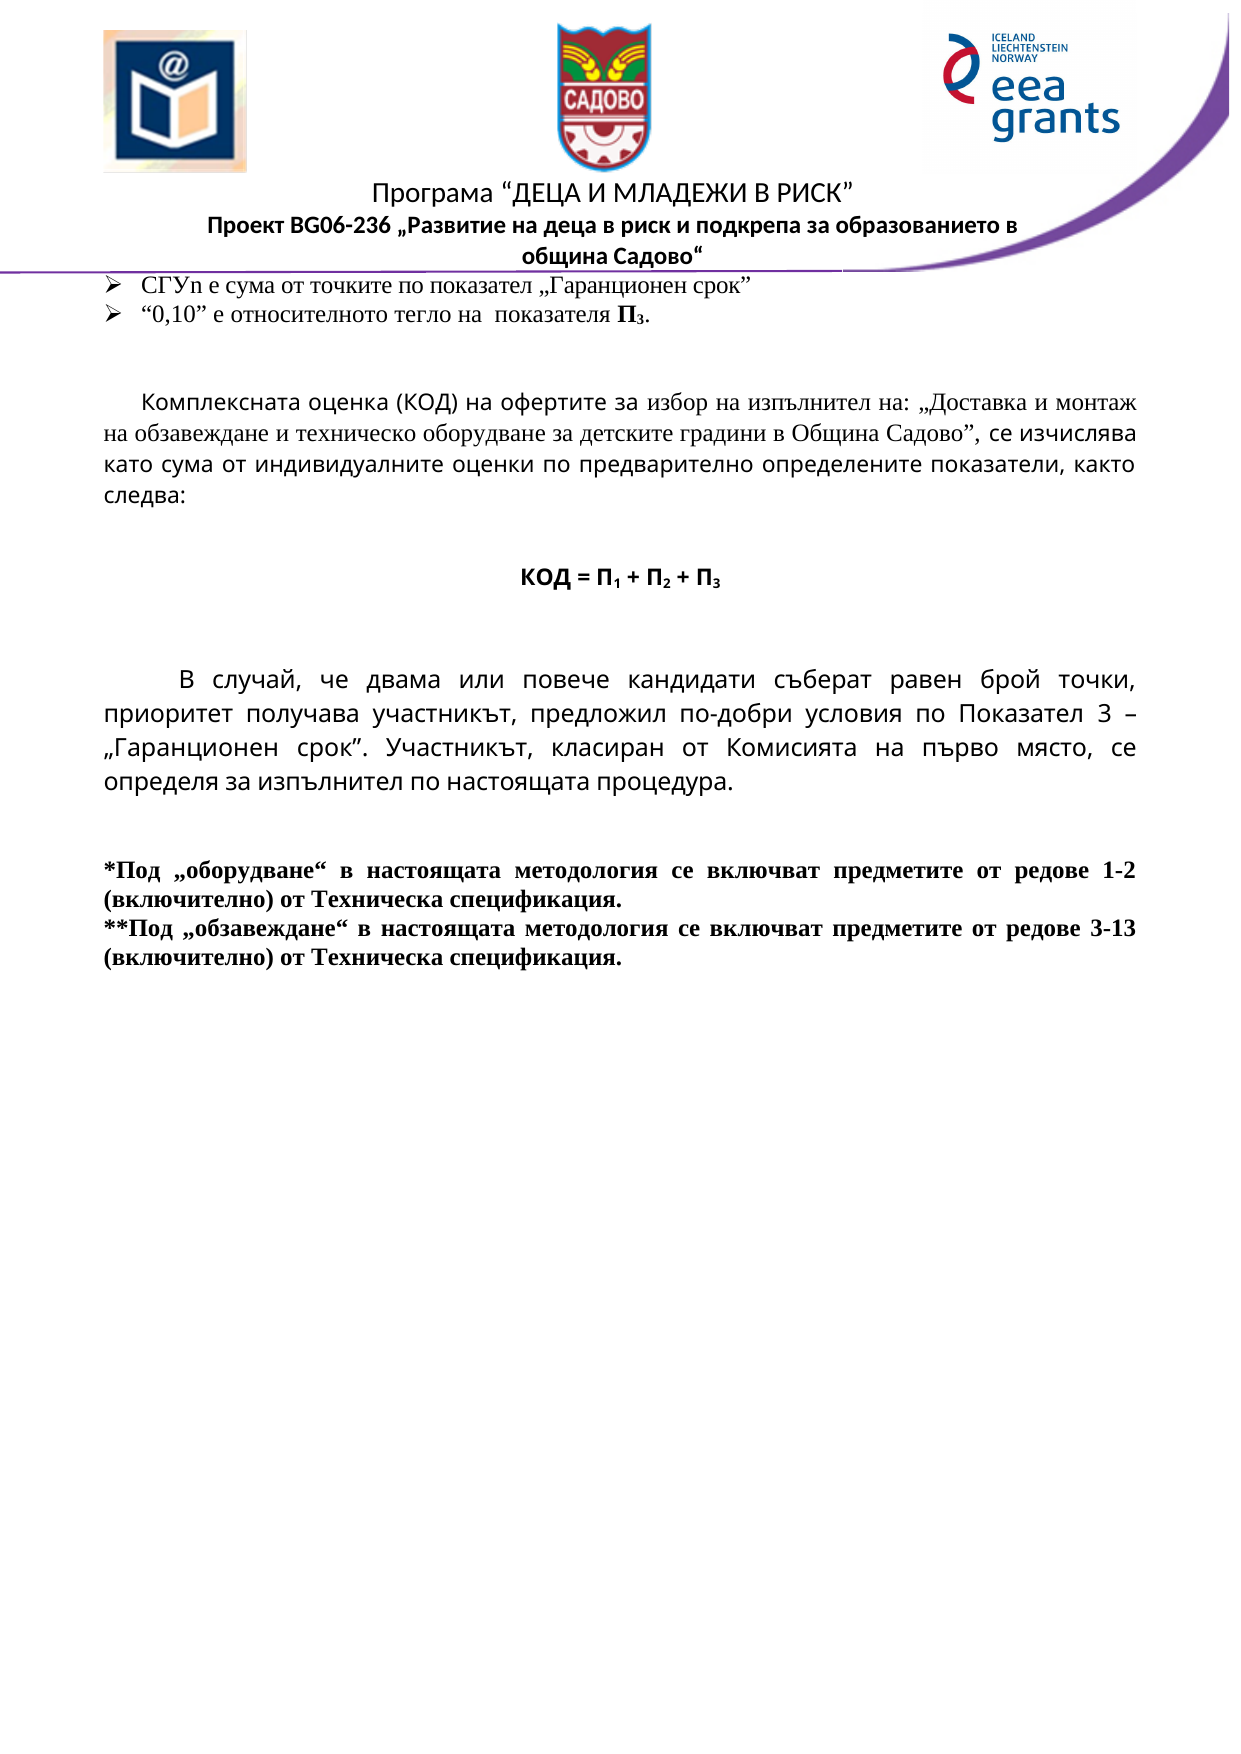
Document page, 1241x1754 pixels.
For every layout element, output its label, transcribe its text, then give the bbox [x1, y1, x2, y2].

text В случай, че двама или повече кандидати съберат равен брой точки, приоритет получава участникът, предложил по-добри условия по Показател 3 – „Гаранционен срок”. Участникът, класиран от Комисията на първо място, се определя за изпълнител по настоящата процедура. [103, 662, 1137, 798]
picture [103, 30, 248, 174]
list СГУn е сума от точките по показател „Гаранционен срок” [103, 270, 1137, 299]
text Комплексната оценка (КОД) на офертите за избор на изпълнител на: „Доставка и монтаж на обзавеждане и техническо оборудване за детските градини в Община Садово”, се изчислява като сума от индивидуалните оценки по предварително определените показатели, както следва: [103, 385, 1137, 510]
text **Под „обзавеждане“ в настоящата методология се включват предметите от редове 3-13 (включително) от Техническа спецификация. [103, 913, 1137, 970]
list “0,10” е относителното тегло на показателя П3. [103, 299, 1137, 328]
text КОД = П1 + П2 + П3 [103, 561, 1137, 592]
text *Под „оборудване“ в настоящата методология се включват предметите от редове 1-2 (включително) от Техническа спецификация. [103, 855, 1137, 913]
picture [843, 0, 1230, 272]
picture [557, 22, 653, 174]
